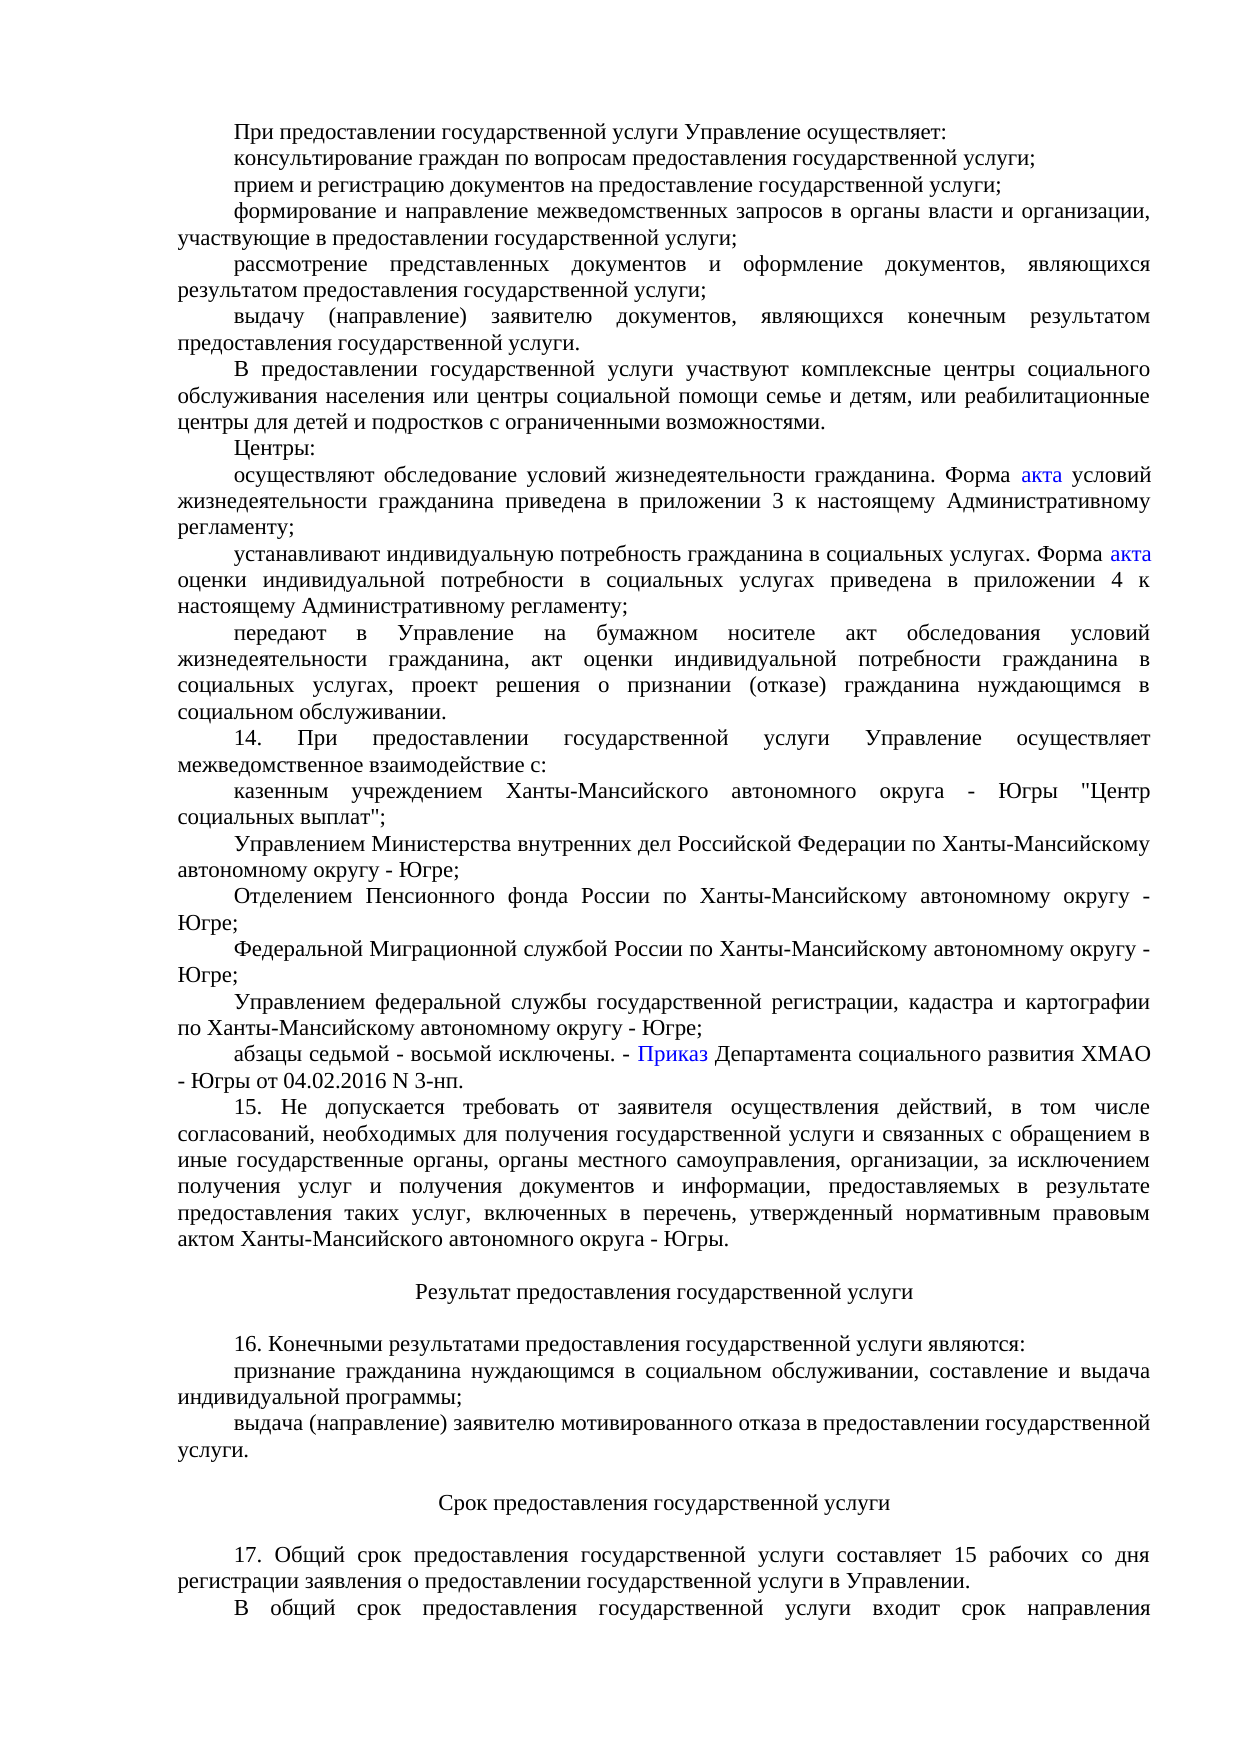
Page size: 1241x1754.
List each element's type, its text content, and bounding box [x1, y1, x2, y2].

text консультирование граждан по вопросам предоставления государственной услуги; [177, 144, 1152, 171]
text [177, 1594, 1152, 1620]
text 14. При предоставлении государственной услуги Управление осуществляет межведомственное взаимодействие с: [177, 724, 1152, 777]
text выдача (направление) заявителю мотивированного отказа в предоставлении государственной услуги. [177, 1409, 1152, 1462]
text Управлением Министерства внутренних дел Российской Федерации по Ханты-Мансийскому автономному округу - Югре; [177, 830, 1152, 882]
text устанавливают индивидуальную потребность гражданина в социальных услугах. Форма акта оценки индивидуальной потребности в социальных услугах приведена в приложении 4 к настоящему Административному регламенту; [177, 540, 1152, 619]
text абзацы седьмой - восьмой исключены. - Приказ Департамента социального развития ХМАО - Югры от 04.02.2016 N 3-нп. [177, 1041, 1152, 1093]
text 17. Общий срок предоставления государственной услуги составляет 15 рабочих со дня регистрации заявления о предоставлении государственной услуги в Управлении. [177, 1541, 1152, 1594]
text выдачу (направление) заявителю документов, являющихся конечным результатом предоставления государственной услуги. [177, 303, 1152, 355]
text Управлением федеральной службы государственной регистрации, кадастра и картографии по Ханты-Мансийскому автономному округу - Югре; [177, 988, 1152, 1041]
text Результат предоставления государственной услуги [177, 1278, 1152, 1304]
text 16. Конечными результатами предоставления государственной услуги являются: [177, 1330, 1152, 1357]
text прием и регистрацию документов на предоставление государственной услуги; [177, 171, 1152, 197]
text В предоставлении государственной услуги участвуют комплексные центры социального обслуживания населения или центры социальной помощи семье и детям, или реабилитационные центры для детей и подростков с ограниченными возможностями. [177, 355, 1152, 434]
text Срок предоставления государственной услуги [177, 1488, 1152, 1515]
text Центры: [177, 434, 1152, 461]
text 15. Не допускается требовать от заявителя осуществления действий, в том числе согласований, необходимых для получения государственной услуги и связанных с обращением в иные государственные органы, органы местного самоуправления, организации, за исключением получения услуг и получения документов и информации, предоставляемых в результате предоставления таких услуг, включенных в перечень, утвержденный нормативным правовым актом Ханты-Мансийского автономного округа - Югры. [177, 1093, 1152, 1251]
text рассмотрение представленных документов и оформление документов, являющихся результатом предоставления государственной услуги; [177, 250, 1152, 303]
text При предоставлении государственной услуги Управление осуществляет: [177, 118, 1152, 144]
text передают в Управление на бумажном носителе акт обследования условий жизнедеятельности гражданина, акт оценки индивидуальной потребности гражданина в социальных услугах, проект решения о признании (отказе) гражданина нуждающимся в социальном обслуживании. [177, 619, 1152, 724]
text осуществляют обследование условий жизнедеятельности гражданина. Форма акта условий жизнедеятельности гражданина приведена в приложении 3 к настоящему Административному регламенту; [177, 461, 1152, 540]
text формирование и направление межведомственных запросов в органы власти и организации, участвующие в предоставлении государственной услуги; [177, 197, 1152, 250]
text признание гражданина нуждающимся в социальном обслуживании, составление и выдача индивидуальной программы; [177, 1357, 1152, 1409]
text Отделением Пенсионного фонда России по Ханты-Мансийскому автономному округу - Югре; [177, 882, 1152, 935]
text Федеральной Миграционной службой России по Ханты-Мансийскому автономному округу - Югре; [177, 935, 1152, 988]
text казенным учреждением Ханты-Мансийского автономного округа - Югры "Центр социальных выплат"; [177, 777, 1152, 830]
